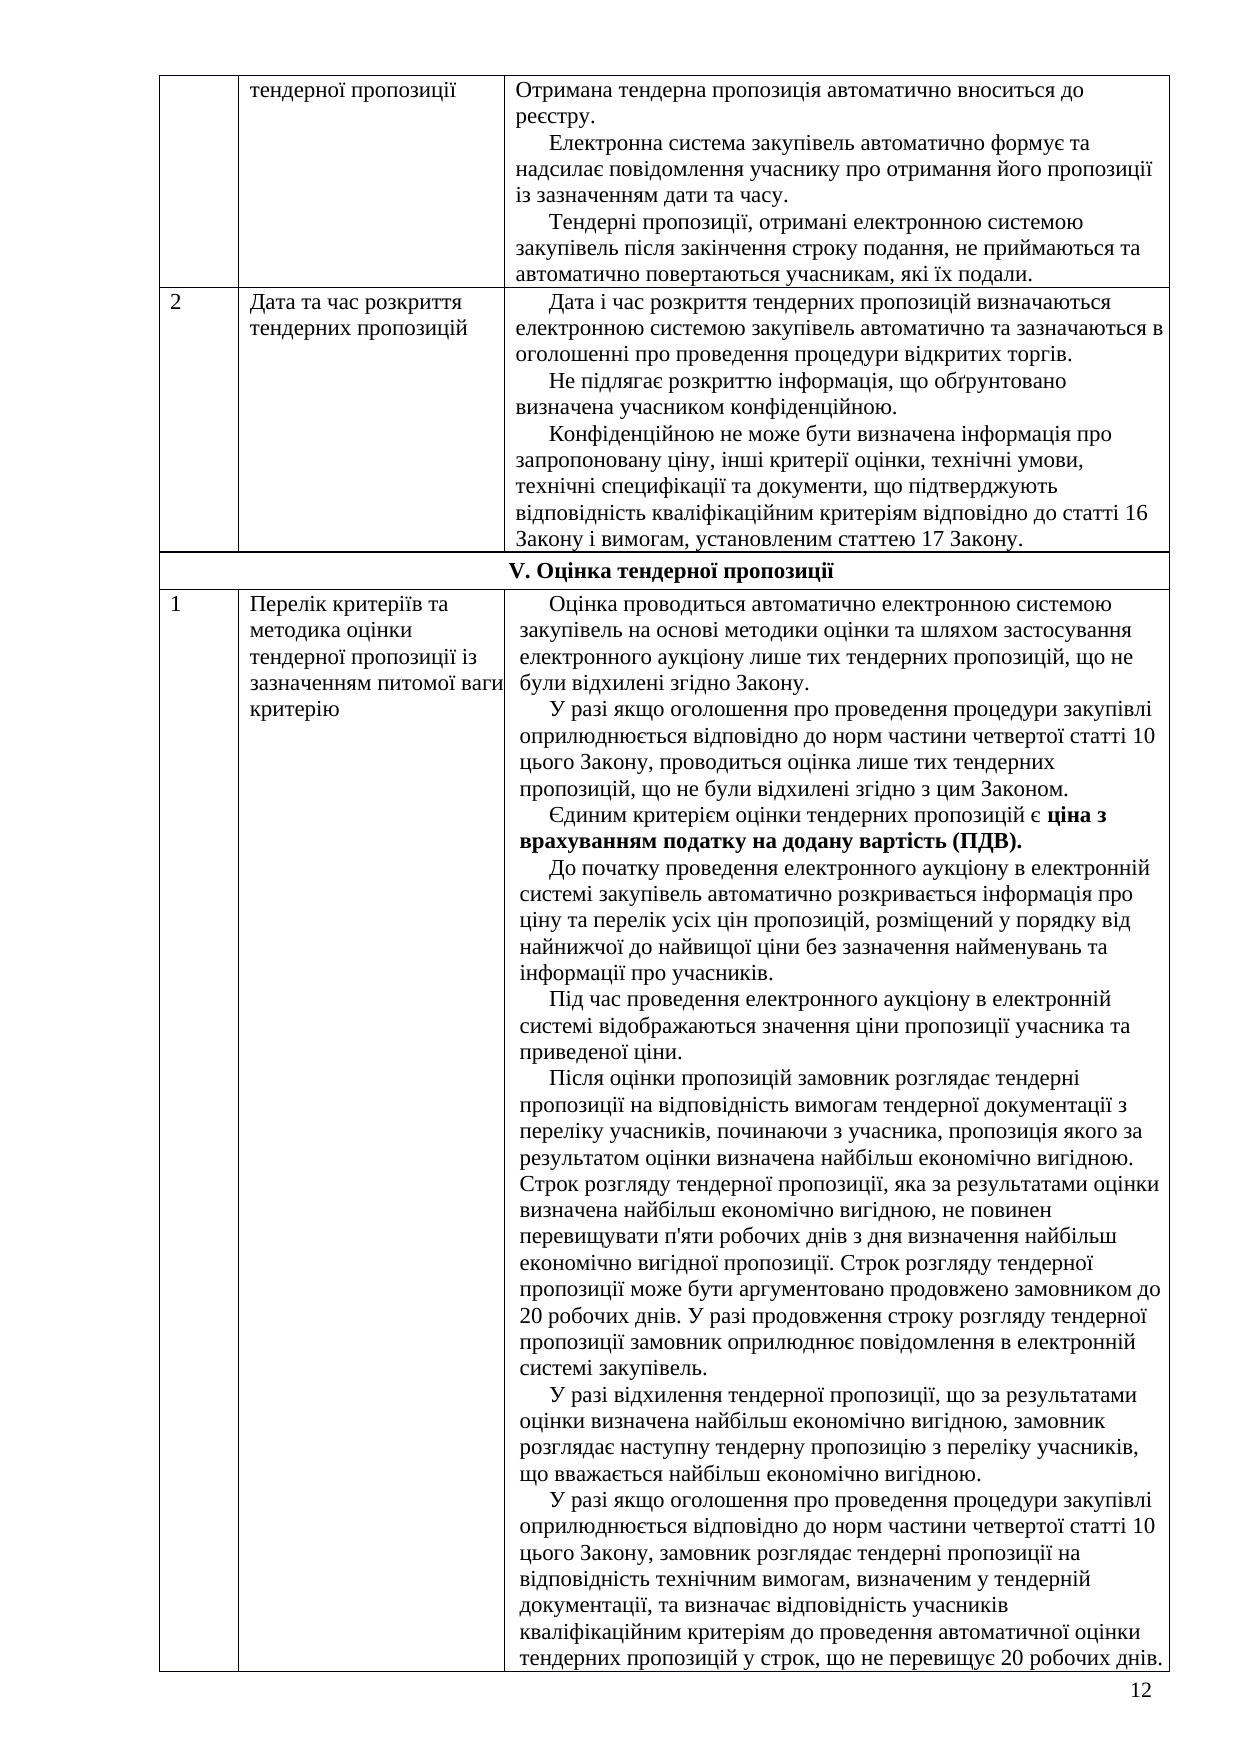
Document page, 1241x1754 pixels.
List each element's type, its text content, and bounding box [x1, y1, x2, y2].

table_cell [505, 76, 1169, 287]
table_cell Дата і час розкриття тендерних пропозицій визначаються електронною системою закупівель автоматично та зазначаються в оголошенні про проведення процедури відкритих торгів. Не підлягає розкриттю інформація, що обґрунтовано визначена учасником конфіденційною. Конфіденційною не може бути визначена інформація про запропоновану ціну, інші критерії оцінки, технічні умови, технічні специфікації та документи, що підтверджують відповідність кваліфікаційним критеріям відповідно до статті 16 Закону і вимогам, установленим статтею 17 Закону. [505, 288, 1169, 551]
table_cell 2 [160, 288, 238, 551]
table_cell V. Оцінка тендерної пропозиції [160, 553, 1169, 589]
table_cell 1 [160, 76, 238, 287]
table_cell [239, 590, 504, 1671]
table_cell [505, 590, 1169, 1671]
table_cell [239, 76, 504, 287]
table_cell 1 [160, 590, 238, 1671]
table_cell Дата та час розкриття тендерних пропозицій [239, 288, 504, 551]
